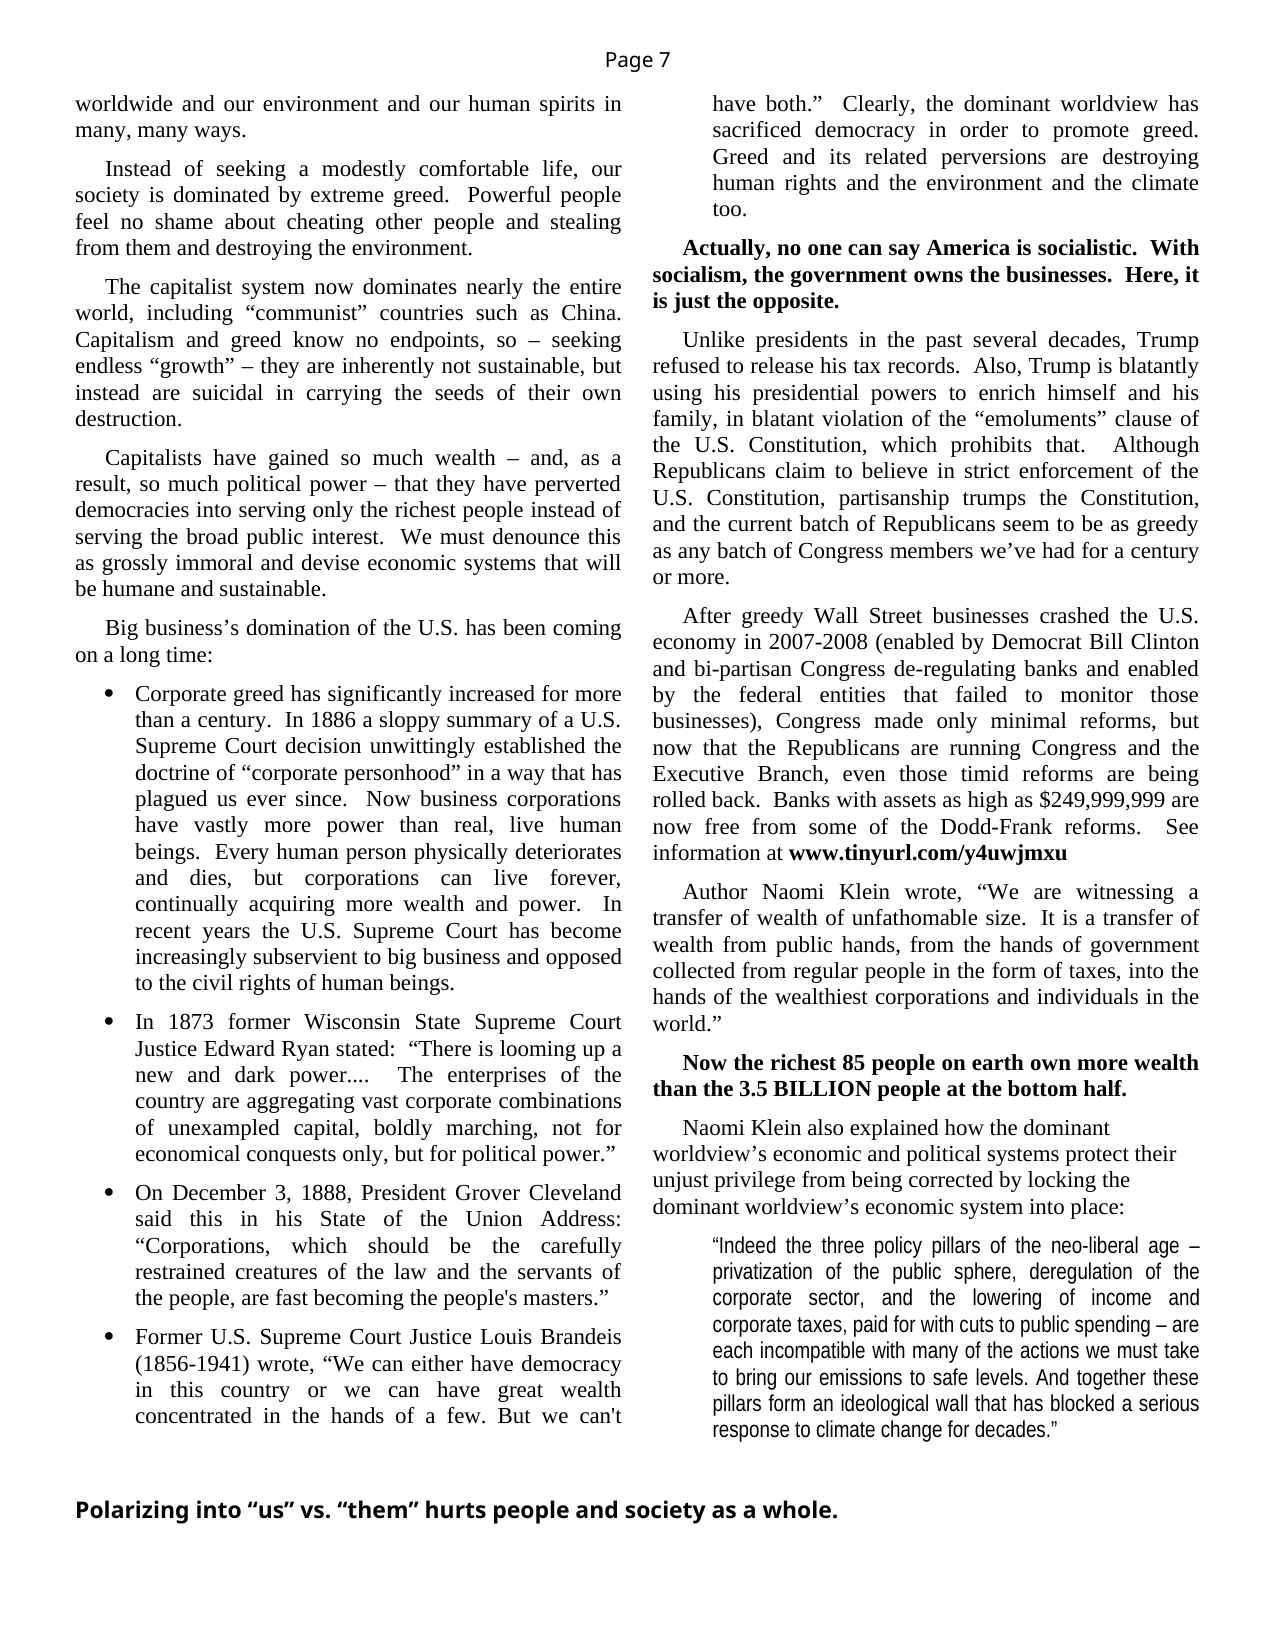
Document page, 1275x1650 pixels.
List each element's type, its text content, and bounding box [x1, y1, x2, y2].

text Now the richest 85 people on earth own more wealth than the 3.5 BILLION people at the bottom half. [652, 1048, 1200, 1101]
list Corporate greed has significantly increased for more than a century. In 1886 a sloppy summary of a U.S. Supreme Court decision unwittingly established the doctrine of “corporate personhood” in a way that has plagued us ever since. Now business corporations have vastly more power than real, live human beings. Every human person physically deteriorates and dies, but corporations can live forever, continually acquiring more wealth and power. In recent years the U.S. Supreme Court has become increasingly subservient to big business and opposed to the civil rights of human beings. [105, 679, 622, 996]
text Big business’s domination of the U.S. has been coming on a long time: [75, 614, 622, 667]
text After greedy Wall Street businesses crashed the U.S. economy in 2007-2008 (enabled by Democrat Bill Clinton and bi-partisan Congress de-regulating banks and enabled by the federal entities that failed to monitor those businesses), Congress made only minimal reforms, but now that the Republicans are running Congress and the Executive Branch, even those timid reforms are being rolled back. Banks with assets as high as $249,999,999 are now free from some of the Dodd-Frank reforms. See information at www.tinyurl.com/y4uwjmxu [652, 602, 1200, 865]
text Capitalists have gained so much wealth – and, as a result, so much political power – that they have perverted democracies into serving only the richest people instead of serving the broad public interest. We must denounce this as grossly immoral and devise economic systems that will be humane and sustainable. [75, 444, 622, 602]
text Actually, no one can say America is socialistic. With socialism, the government owns the businesses. Here, it is just the opposite. [652, 234, 1200, 313]
list In 1873 former Wisconsin State Supreme Court Justice Edward Ryan stated: “There is looming up a new and dark power.... The enterprises of the country are aggregating vast corporate combinations of unexampled capital, boldly marching, not for economical conquests only, but for political power.” [105, 1008, 622, 1166]
text Author Naomi Klein wrote, “We are witnessing a transfer of wealth of unfathomable size. It is a transfer of wealth from public hands, from the hands of government collected from regular people in the form of taxes, into the hands of the wealthiest corporations and individuals in the world.” [652, 878, 1200, 1036]
list On December 3, 1888, President Grover Cleveland said this in his State of the Union Address: “Corporations, which should be the carefully restrained creatures of the law and the servants of the people, are fast becoming the people's masters.” [105, 1179, 622, 1311]
text Naomi Klein also explained how the dominant worldview’s economic and political systems protect their unjust privilege from being corrected by locking the dominant worldview’s economic system into place: [652, 1114, 1200, 1219]
list Former U.S. Supreme Court Justice Louis Brandeis (1856-1941) wrote, “We can either have democracy in this country or we can have great wealth concentrated in the hands of a few. But we can't have both.” Clearly, the dominant worldview has sacrificed democracy in order to promote greed. Greed and its related perversions are destroying human rights and the environment and the climate too. [682, 90, 1200, 222]
text Instead of seeking a modestly comfortable life, our society is dominated by extreme greed. Powerful people feel no shame about cheating other people and stealing from them and destroying the environment. [75, 155, 622, 261]
text Unlike presidents in the past several decades, Trump refused to release his tax records. Also, Trump is blatantly using his presidential powers to enrich himself and his family, in blatant violation of the “emoluments” clause of the U.S. Constitution, which prohibits that. Although Republicans claim to believe in strict enforcement of the U.S. Constitution, partisanship trumps the Constitution, and the current batch of Republicans seem to be as greedy as any batch of Congress members we’ve had for a century or more. [652, 326, 1200, 589]
text “Indeed the three policy pillars of the neo-liberal age – privatization of the public sphere, deregulation of the corporate sector, and the lowering of income and corporate taxes, paid for with cuts to public spending – are each incompatible with many of the actions we must take to bring our emissions to safe levels. And together these pillars form an ideological wall that has blocked a serious response to climate change for decades.” [712, 1232, 1200, 1442]
text The capitalist system now dominates nearly the entire world, including “communist” countries such as China. Capitalism and greed know no endpoints, so – seeking endless “growth” – they are inherently not sustainable, but instead are suicidal in carrying the seeds of their own destruction. [75, 273, 622, 431]
list Former U.S. Supreme Court Justice Louis Brandeis (1856-1941) wrote, “We can either have democracy in this country or we can have great wealth concentrated in the hands of a few. But we can't have both.” Clearly, the dominant worldview has sacrificed democracy in order to promote greed. Greed and its related perversions are destroying human rights and the environment and the climate too. [105, 1323, 622, 1429]
text Polarizing into “us” vs. “them” hurts people and society as a whole. [75, 1494, 1200, 1525]
